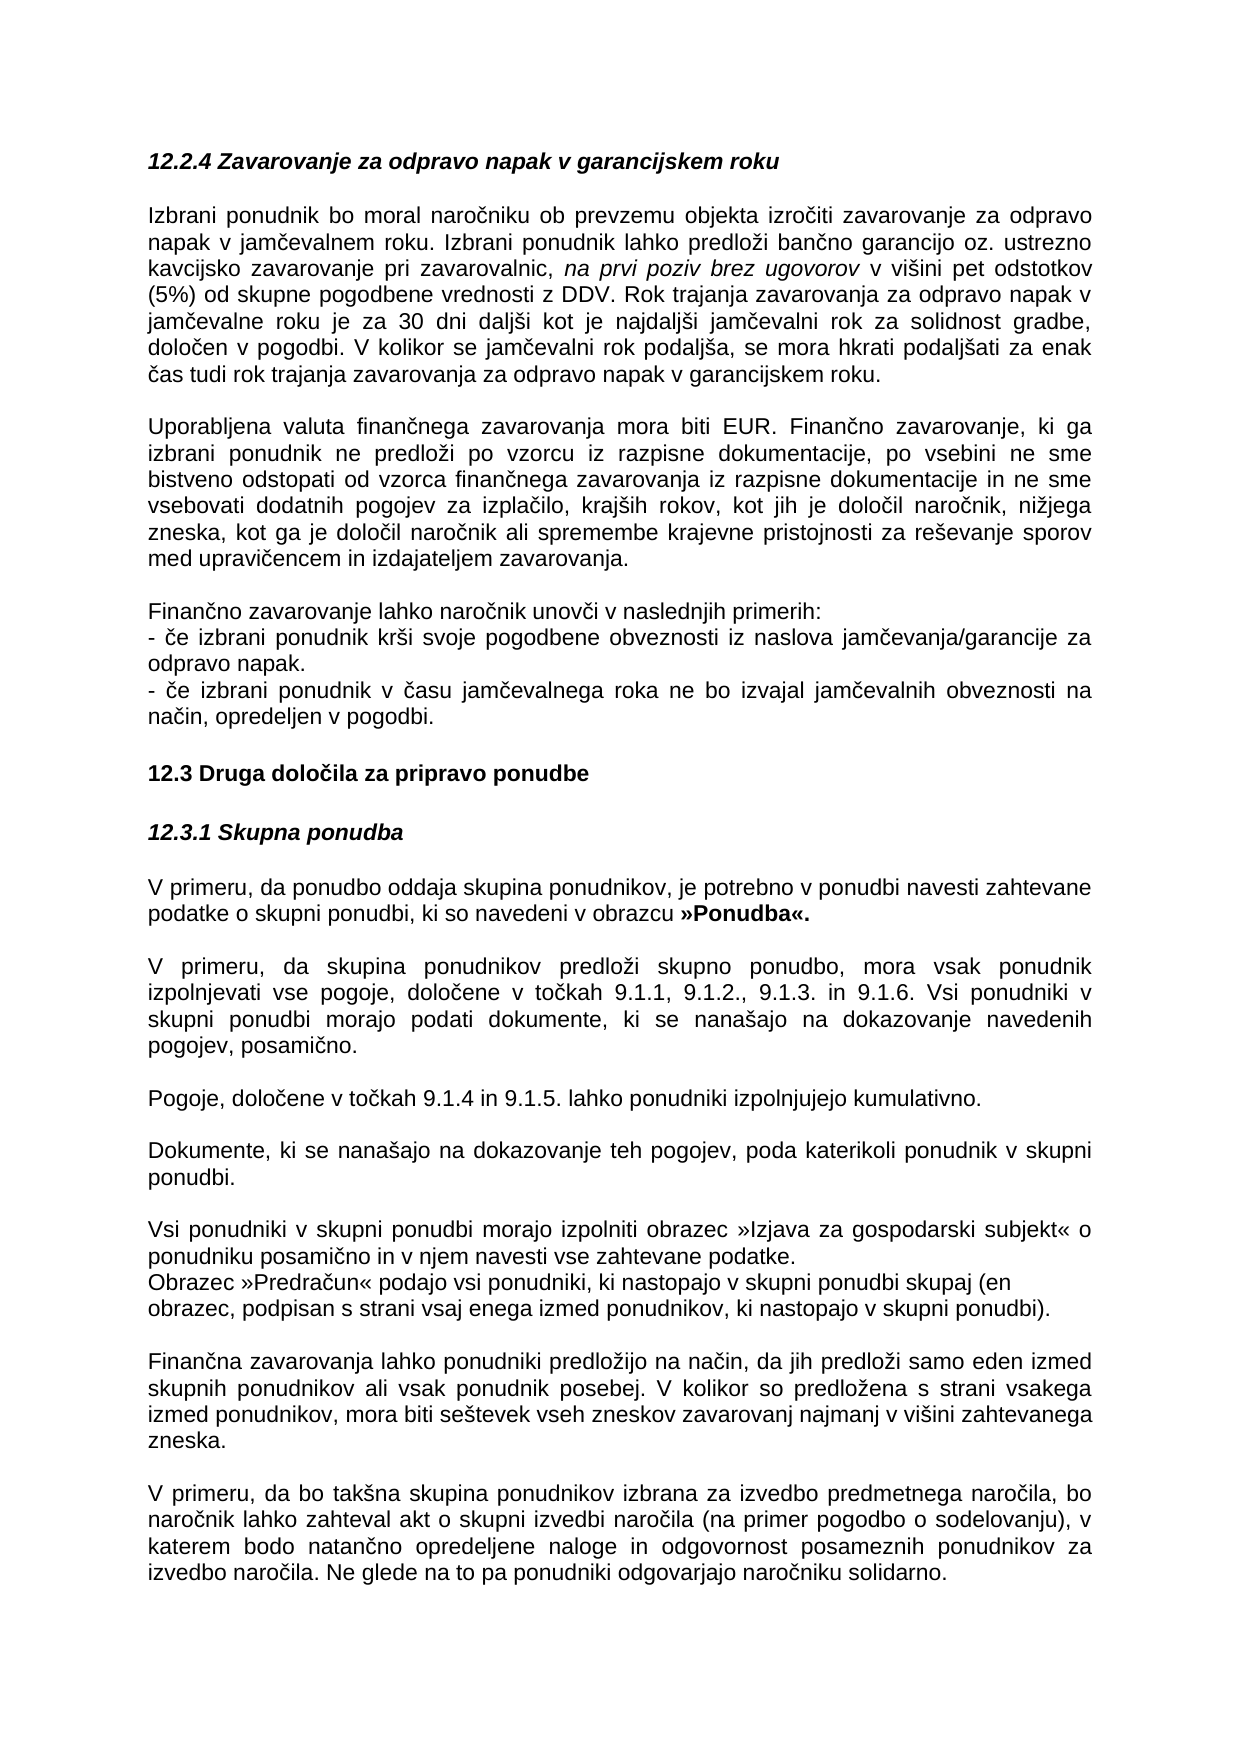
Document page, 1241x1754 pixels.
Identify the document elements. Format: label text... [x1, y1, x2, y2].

text - če izbrani ponudnik v času jamčevalnega roka ne bo izvajal jamčevalnih obveznosti na način, opredeljen v pogodbi. [148, 677, 1093, 729]
text Uporabljena valuta finančnega zavarovanja mora biti EUR. Finančno zavarovanje, ki ga izbrani ponudnik ne predloži po vzorcu iz razpisne dokumentacije, po vsebini ne sme bistveno odstopati od vzorca finančnega zavarovanja iz razpisne dokumentacije in ne sme vsebovati dodatnih pogojev za izplačilo, krajših rokov, kot jih je določil naročnik, nižjega zneska, kot ga je določil naročnik ali spremembe krajevne pristojnosti za reševanje sporov med upravičencem in izdajateljem zavarovanja. [148, 413, 1093, 571]
subtitle 12.3 Druga določila za pripravo ponudbe [148, 760, 1093, 786]
text Finančno zavarovanje lahko naročnik unovči v naslednjih primerih: [148, 598, 1093, 624]
text V primeru, da skupina ponudnikov predloži skupno ponudbo, mora vsak ponudnik izpolnjevati vse pogoje, določene v točkah 9.1.1, 9.1.2., 9.1.3. in 9.1.6. Vsi ponudniki v skupni ponudbi morajo podati dokumente, ki se nanašajo na dokazovanje navedenih pogojev, posamično. [148, 953, 1093, 1058]
text Obrazec »Predračun« podajo vsi ponudniki, ki nastopajo v skupni ponudbi skupaj (en [148, 1269, 1093, 1295]
text Vsi ponudniki v skupni ponudbi morajo izpolniti obrazec »Izjava za gospodarski subjekt« o ponudniku posamično in v njem navesti vse zahtevane podatke. [148, 1216, 1093, 1269]
text Finančna zavarovanja lahko ponudniki predložijo na način, da jih predloži samo eden izmed skupnih ponudnikov ali vsak ponudnik posebej. V kolikor so predložena s strani vsakega izmed ponudnikov, mora biti seštevek vseh zneskov zavarovanj najmanj v višini zahtevanega zneska. [148, 1348, 1093, 1453]
subtitle 12.2.4 Zavarovanje za odpravo napak v garancijskem roku [148, 148, 1093, 174]
text - če izbrani ponudnik krši svoje pogodbene obveznosti iz naslova jamčevanja/garancije za odpravo napak. [148, 624, 1093, 677]
text V primeru, da bo takšna skupina ponudnikov izbrana za izvedbo predmetnega naročila, bo naročnik lahko zahteval akt o skupni izvedbi naročila (na primer pogodbo o sodelovanju), v katerem bodo natančno opredeljene naloge in odgovornost posameznih ponudnikov za izvedbo naročila. Ne glede na to pa ponudniki odgovarjajo naročniku solidarno. [148, 1480, 1093, 1585]
text Izbrani ponudnik bo moral naročniku ob prevzemu objekta izročiti zavarovanje za odpravo napak v jamčevalnem roku. Izbrani ponudnik lahko predloži bančno garancijo oz. ustrezno kavcijsko zavarovanje pri zavarovalnic, na prvi poziv brez ugovorov v višini pet odstotkov (5%) od skupne pogodbene vrednosti z DDV. Rok trajanja zavarovanja za odpravo napak v jamčevalne roku je za 30 dni daljši kot je najdaljši jamčevalni rok za solidnost gradbe, določen v pogodbi. V kolikor se jamčevalni rok podaljša, se mora hkrati podaljšati za enak čas tudi rok trajanja zavarovanja za odpravo napak v garancijskem roku. [148, 202, 1093, 387]
text obrazec, podpisan s strani vsaj enega izmed ponudnikov, ki nastopajo v skupni ponudbi). [148, 1295, 1093, 1322]
text Pogoje, določene v točkah 9.1.4 in 9.1.5. lahko ponudniki izpolnjujejo kumulativno. [148, 1084, 1093, 1111]
text Dokumente, ki se nanašajo na dokazovanje teh pogojev, poda katerikoli ponudnik v skupni ponudbi. [148, 1137, 1093, 1190]
text V primeru, da ponudbo oddaja skupina ponudnikov, je potrebno v ponudbi navesti zahtevane podatke o skupni ponudbi, ki so navedeni v obrazcu »Ponudba«. [148, 874, 1093, 926]
subtitle 12.3.1 Skupna ponudba [148, 819, 1093, 845]
